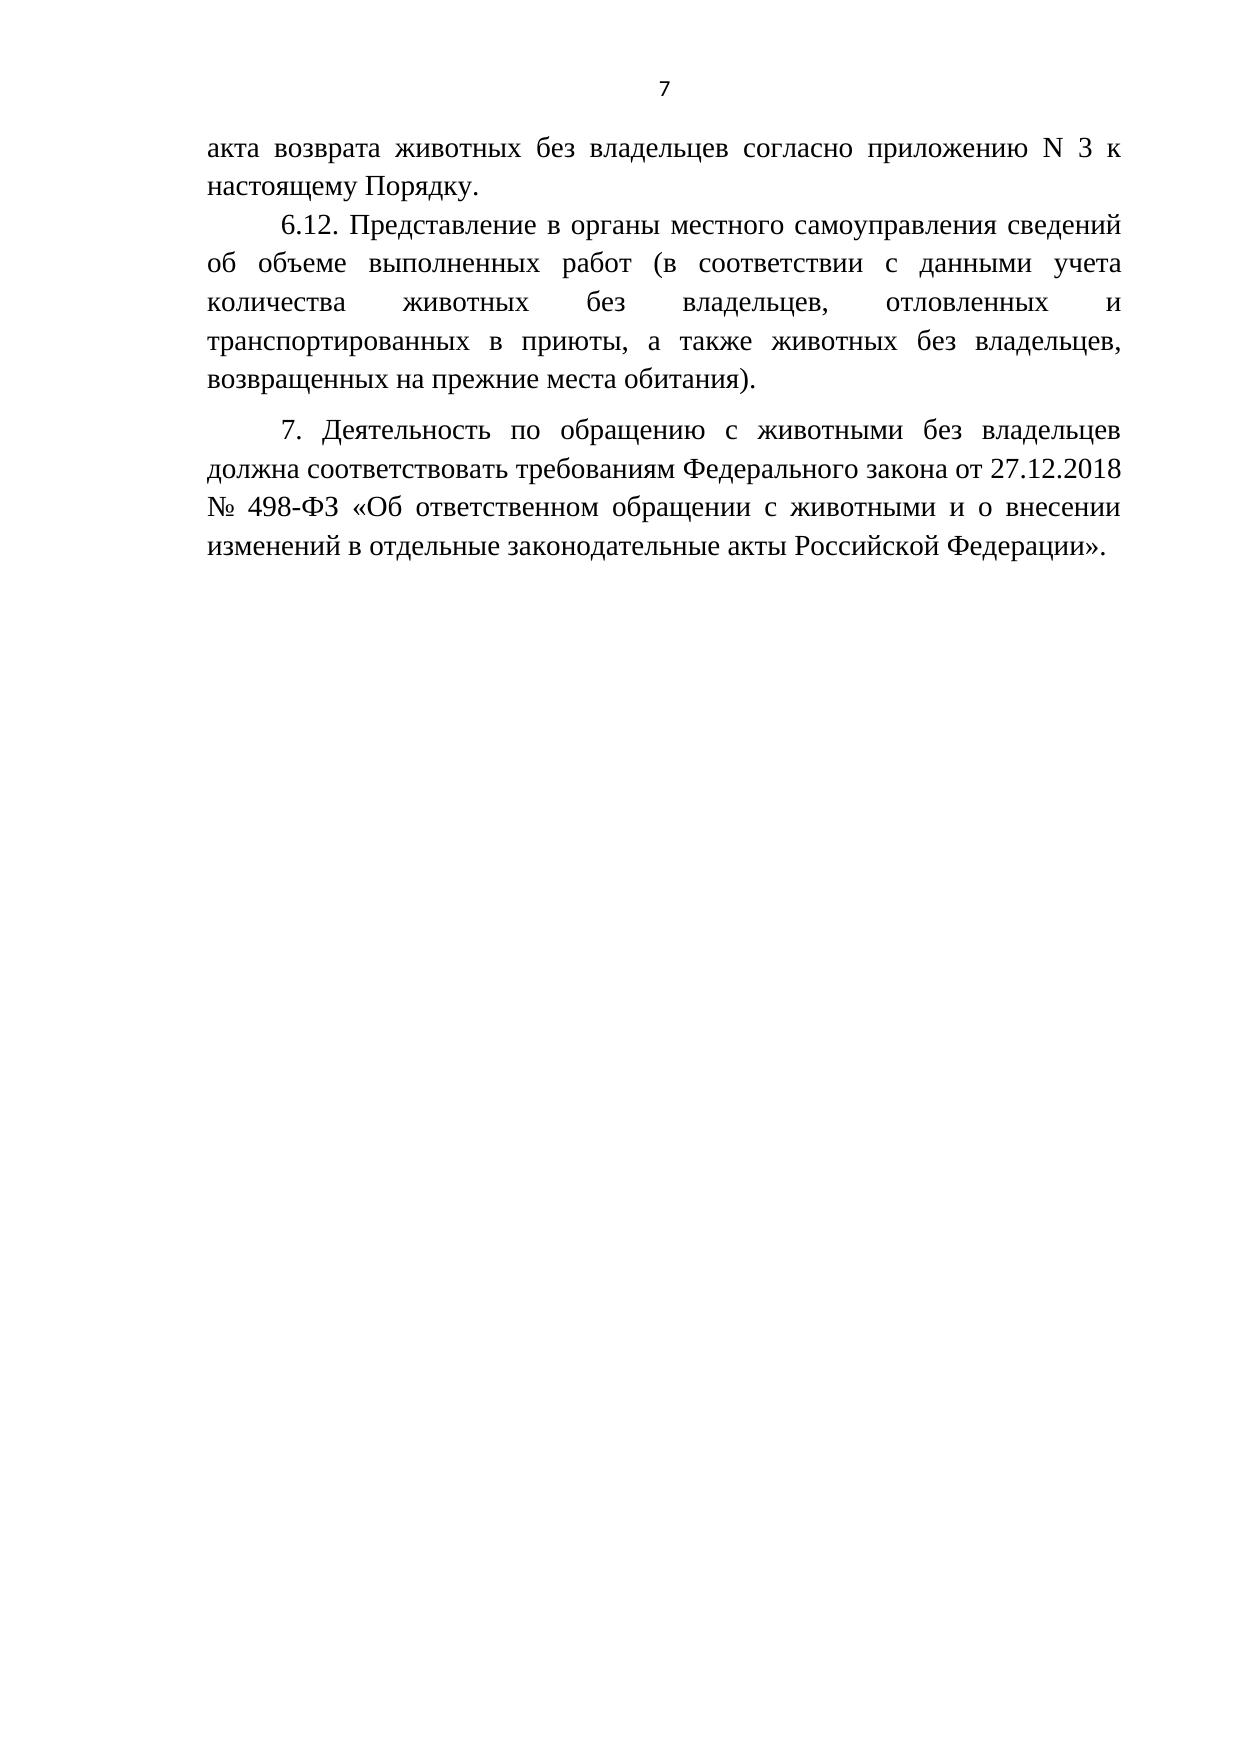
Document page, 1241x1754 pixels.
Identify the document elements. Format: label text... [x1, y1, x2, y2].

text 6.12. Представление в органы местного самоуправления сведений об объеме выполненных работ (в соответствии с данными учета количества животных без владельцев, отловленных и транспортированных в приюты, а также животных без владельцев, возвращенных на прежние места обитания). [207, 207, 1122, 395]
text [207, 130, 1122, 202]
text 7. Деятельность по обращению с животными без владельцев должна соответствовать требованиям Федерального закона от 27.12.2018 № 498-ФЗ «Об ответственном обращении с животными и о внесении изменений в отдельные законодательные акты Российской Федерации». [207, 412, 1122, 561]
